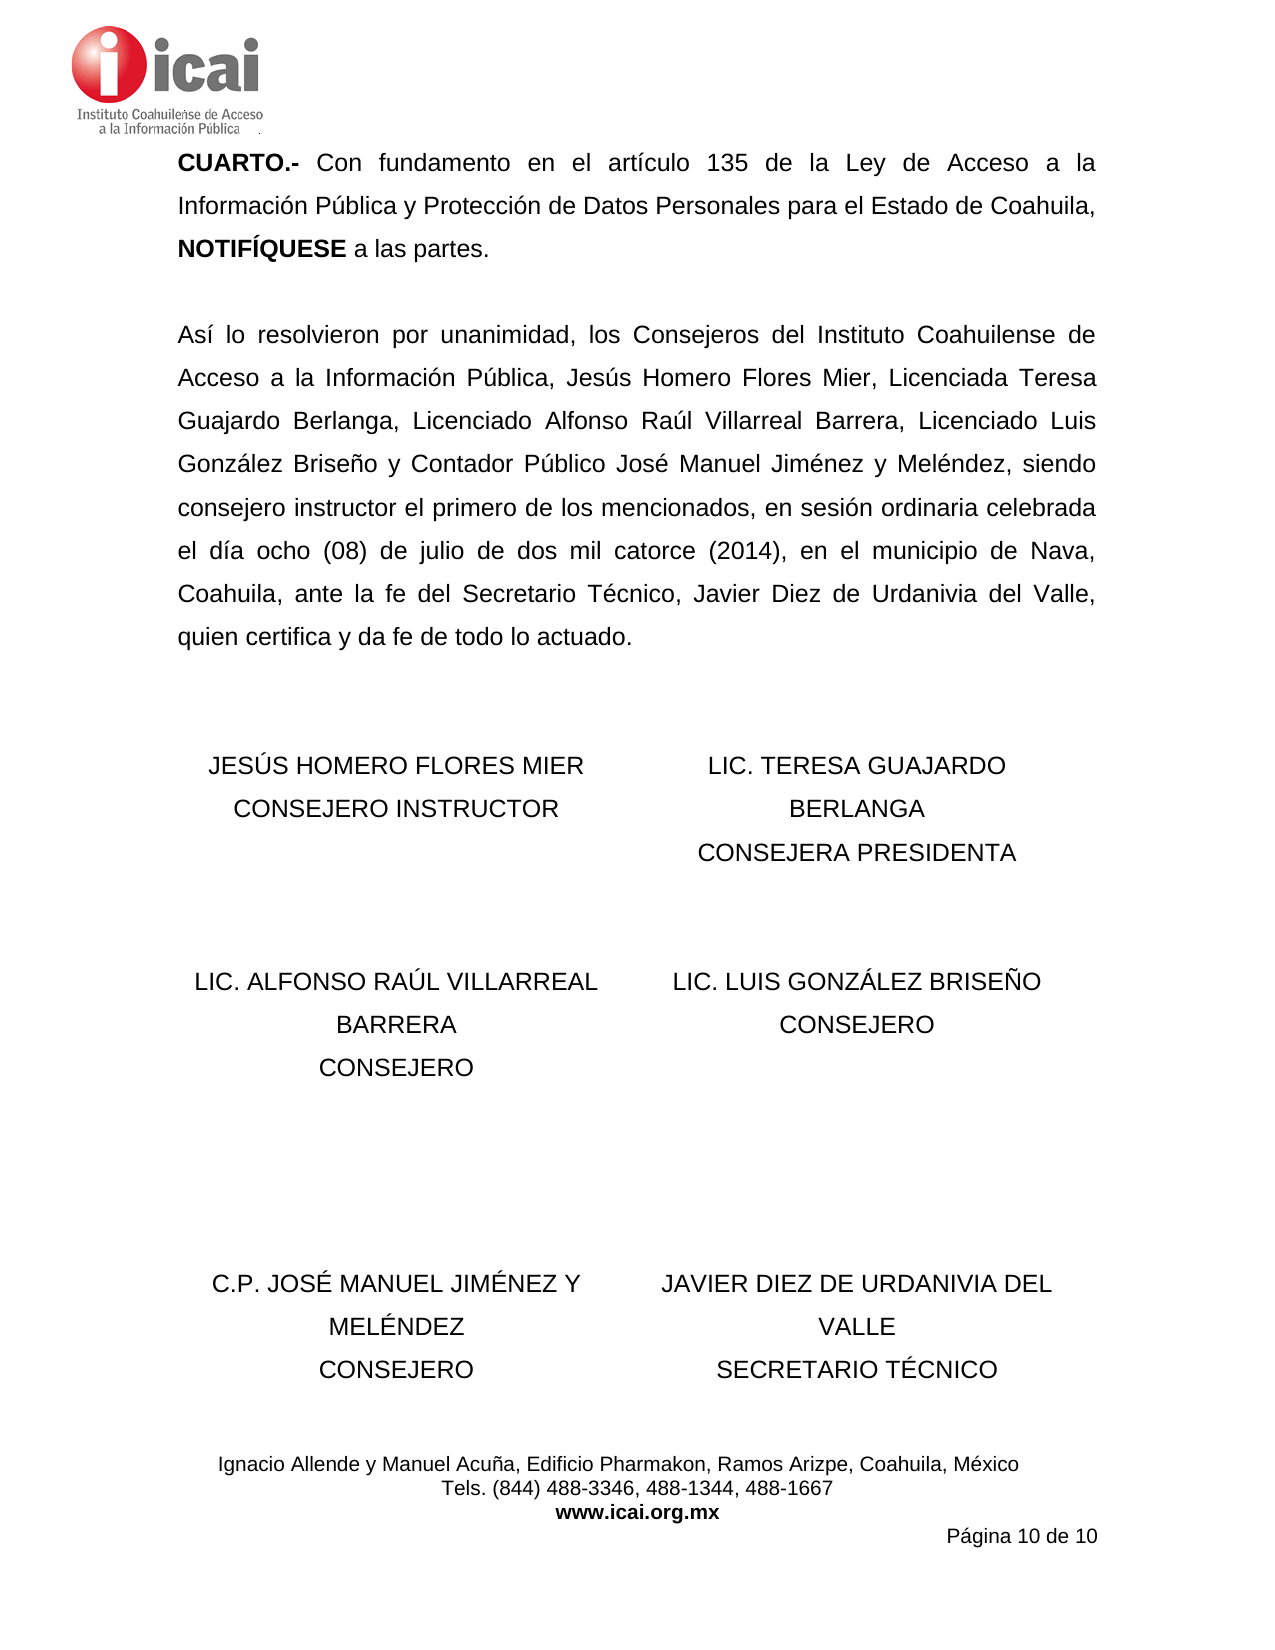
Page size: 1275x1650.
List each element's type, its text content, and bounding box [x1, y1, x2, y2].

table_cell LIC. LUIS GONZÁLEZ BRISEÑO CONSEJERO [627, 924, 1087, 1096]
table_header LIC. TERESA GUAJARDO BERLANGA CONSEJERA PRESIDENTA [627, 665, 1087, 924]
table_cell JAVIER DIEZ DE URDANIVIA DEL VALLE SECRETARIO TÉCNICO [627, 1096, 1087, 1398]
text Así lo resolvieron por unanimidad, los Consejeros del Instituto Coahuilense de Acceso a la Información Pública, Jesús Homero Flores Mier, Licenciada Teresa Guajardo Berlanga, Licenciado Alfonso Raúl Villarreal Barrera, Licenciado Luis González Briseño y Contador Público José Manuel Jiménez y Meléndez, siendo consejero instructor el primero de los mencionados, en sesión ordinaria celebrada el día ocho (08) de julio de dos mil catorce (2014), en el municipio de Nava, Coahuila, ante la fe del Secretario Técnico, Javier Diez de Urdanivia del Valle, quien certifica y da fe de todo lo actuado. [177, 320, 1098, 651]
table_cell C.P. JOSÉ MANUEL JIMÉNEZ Y MELÉNDEZ CONSEJERO [166, 1096, 627, 1398]
table_header JESÚS HOMERO FLORES MIER CONSEJERO INSTRUCTOR [166, 665, 627, 924]
picture [71, 26, 266, 143]
text CUARTO.- Con fundamento en el artículo 135 de la Ley de Acceso a la Información Pública y Protección de Datos Personales para el Estado de Coahuila, NOTIFÍQUESE a las partes. [177, 148, 1098, 263]
table_cell LIC. ALFONSO RAÚL VILLARREAL BARRERA CONSEJERO [166, 924, 627, 1096]
